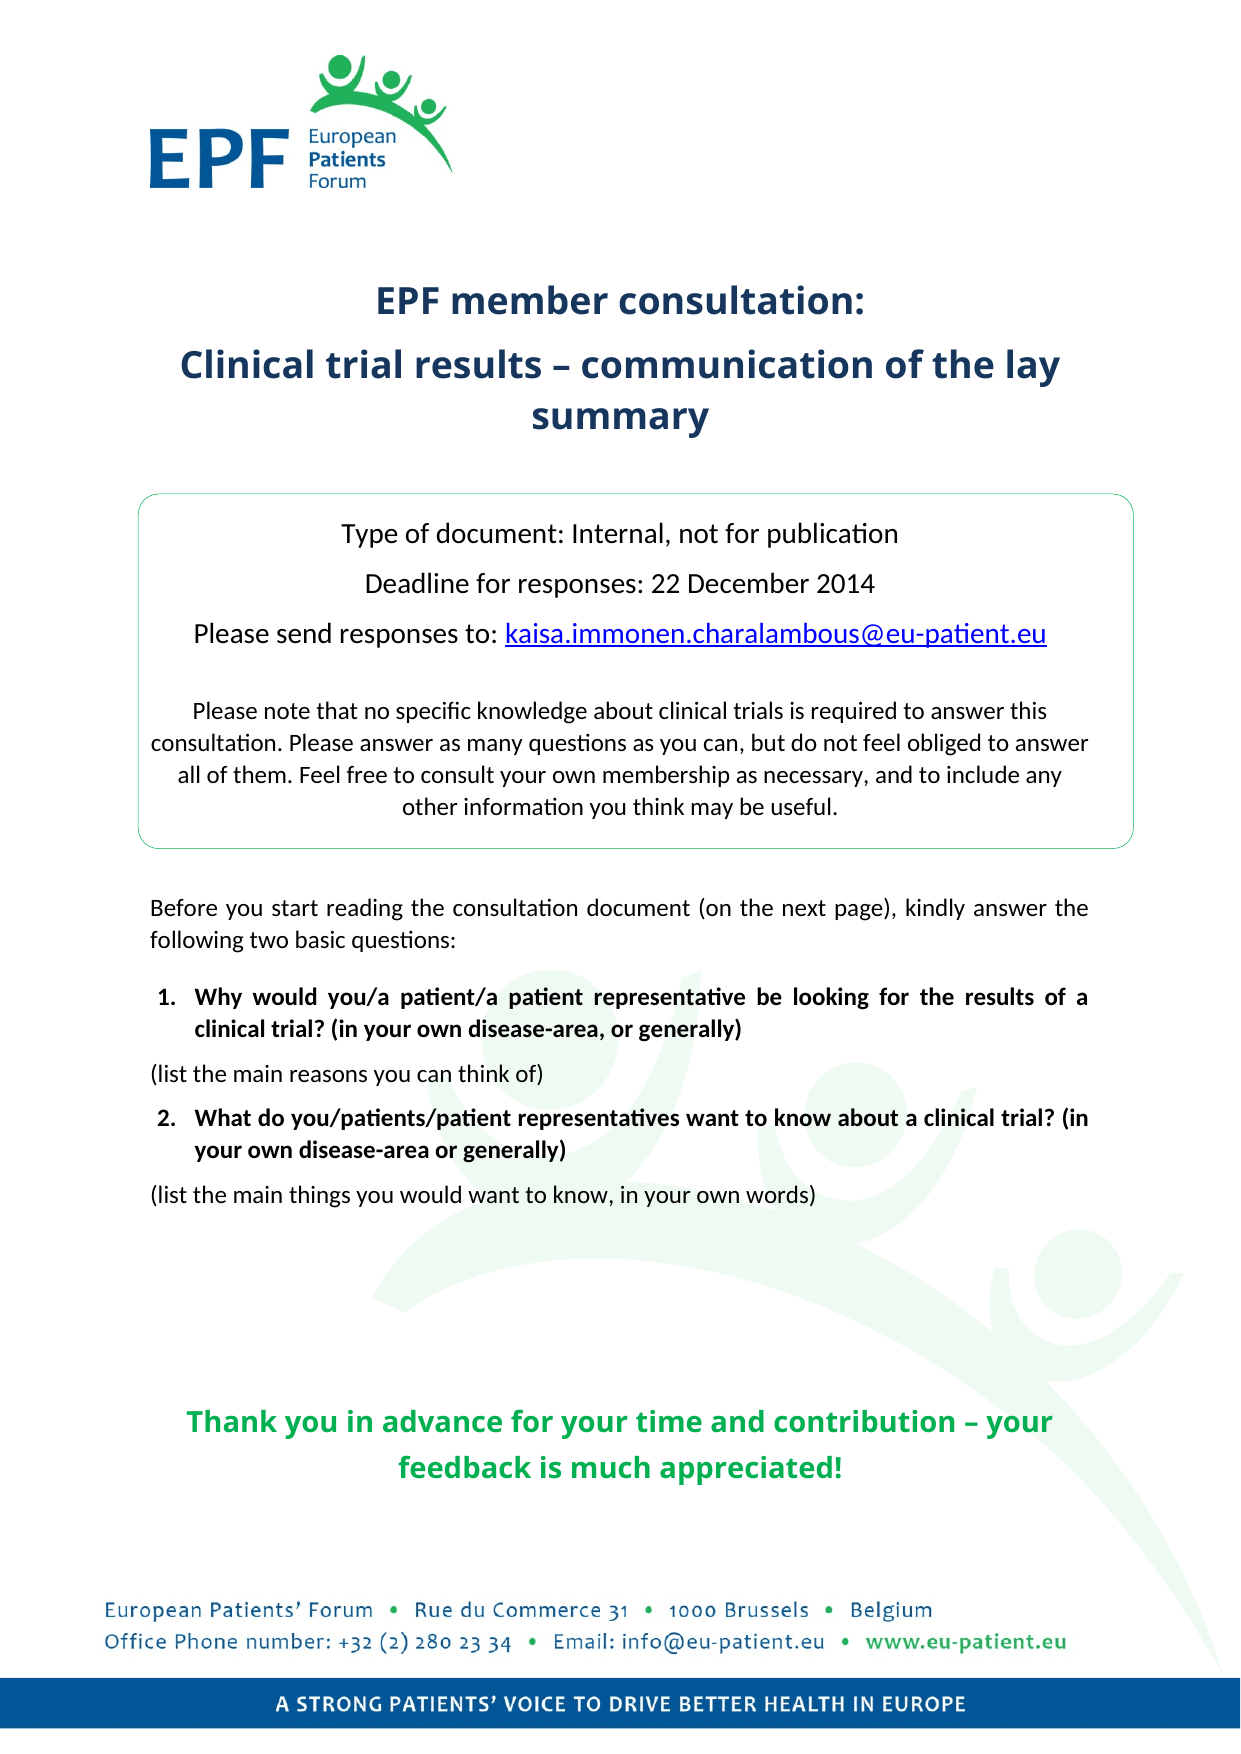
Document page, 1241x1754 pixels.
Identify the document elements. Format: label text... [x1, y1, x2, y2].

text (list the main things you would want to know, in your own words) [150, 1179, 1090, 1209]
text Please send responses to: kaisa.immonen.charalambous@eu-patient.eu [150, 615, 1090, 650]
text Type of document: Internal, not for publication [150, 515, 1090, 551]
subtitle Clinical trial results – communication of the lay summary [150, 338, 1090, 440]
subtitle EPF member consultation: [150, 274, 1090, 325]
picture [150, 55, 453, 188]
text Please note that no specific knowledge about clinical trials is required to answer this consultation. Please answer as many questions as you can, but do not feel obliged to answer all of them. Feel free to consult your own membership as necessary, and to include any other information you think may be useful. [150, 695, 1090, 822]
list What do you/patients/patient representatives want to know about a clinical trial? (in your own disease-area or generally) [157, 1102, 1090, 1165]
text Deadline for responses: 22 December 2014 [150, 565, 1090, 600]
list Why would you/a patient/a patient representative be looking for the results of a clinical trial? (in your own disease-area, or generally) [157, 981, 1090, 1044]
text Before you start reading the consultation document (on the next page), kindly answer the following two basic questions: [150, 892, 1090, 955]
text Thank you in advance for your time and contribution – your feedback is much appreciated! [150, 1401, 1090, 1487]
picture [0, 970, 1241, 1730]
text (list the main reasons you can think of) [150, 1058, 1090, 1088]
